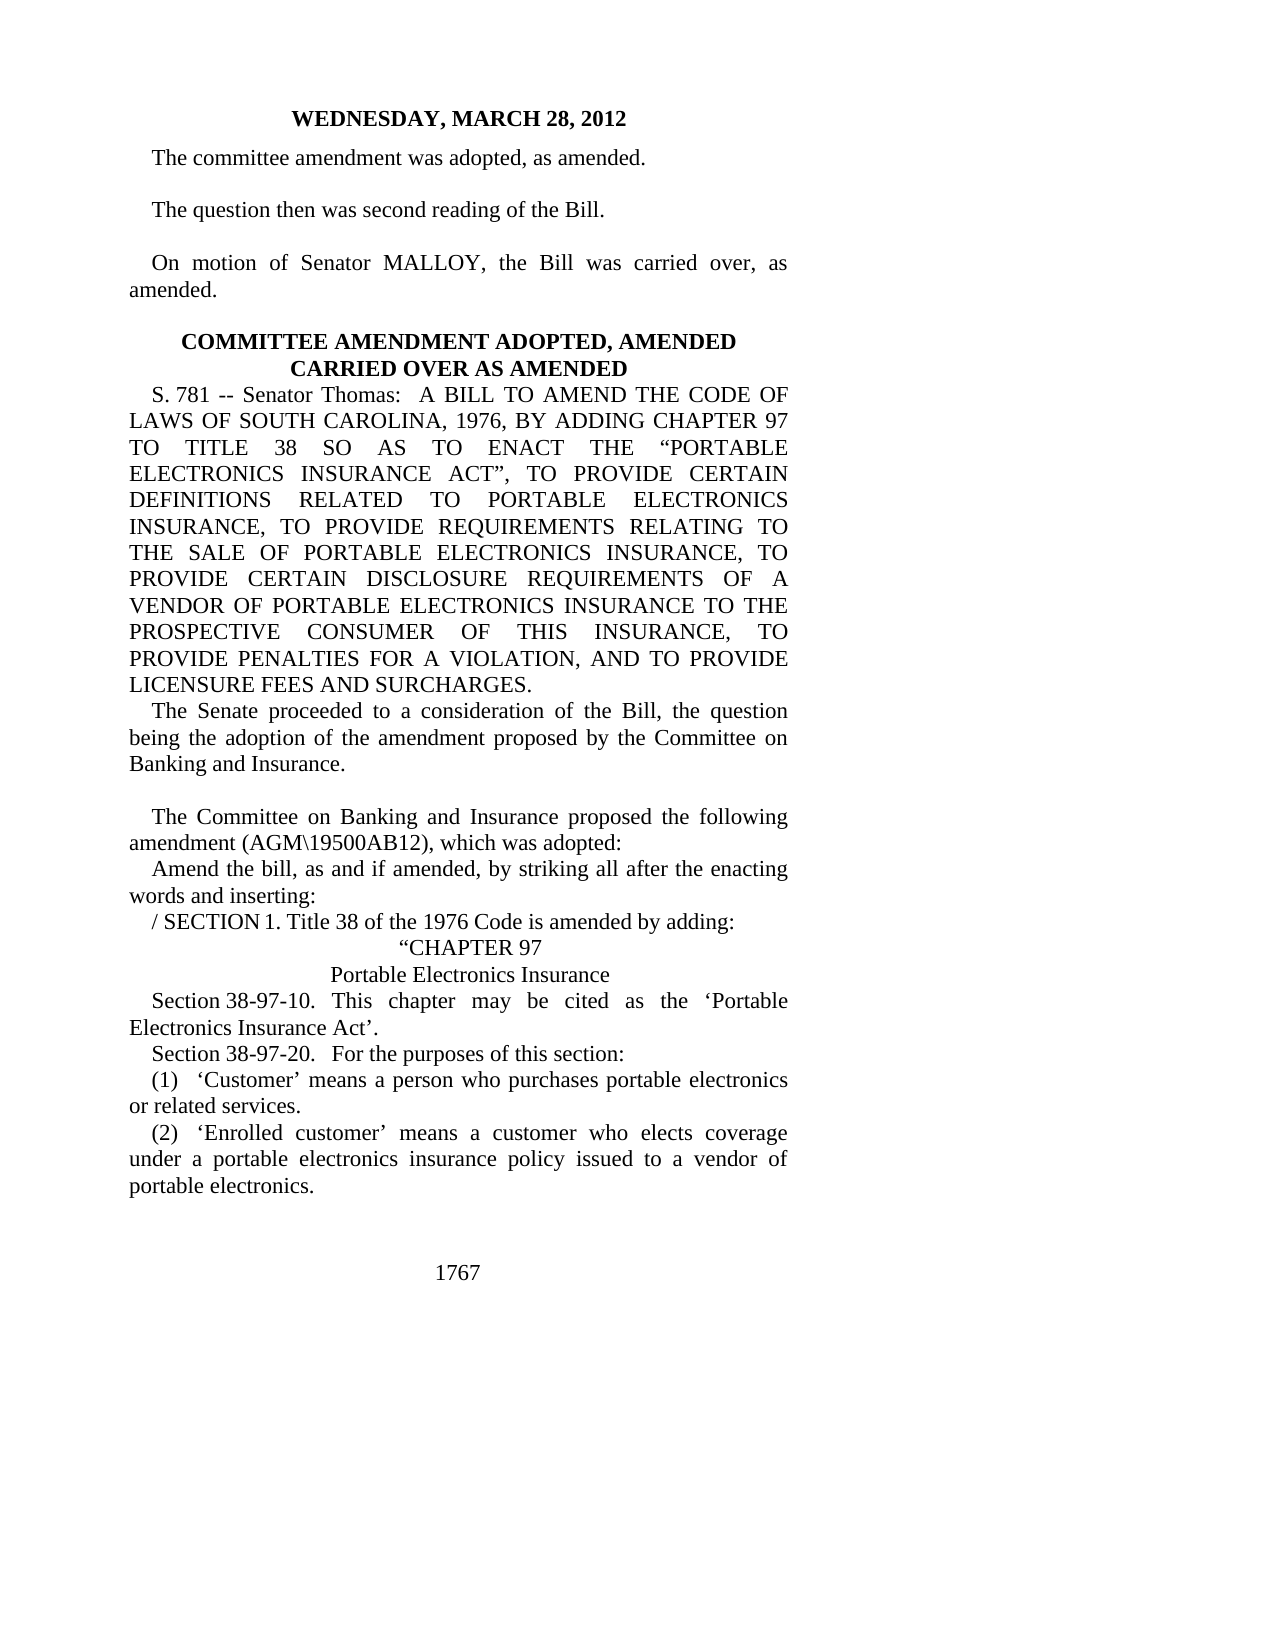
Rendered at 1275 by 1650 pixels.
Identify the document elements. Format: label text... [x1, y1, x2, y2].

text “CHAPTER 97 [129, 934, 789, 961]
text COMMITTEE AMENDMENT ADOPTED, AMENDED [129, 328, 789, 355]
text CARRIED OVER AS AMENDED [129, 355, 789, 381]
text The Committee on Banking and Insurance proposed the following amendment (AGM\19500AB12), which was adopted: [129, 803, 789, 855]
text Section 38-97-10. This chapter may be cited as the ‘Portable Electronics Insurance Act’. [129, 987, 789, 1040]
text (2) ‘Enrolled customer’ means a customer who elects coverage under a portable electronics insurance policy issued to a vendor of portable electronics. [129, 1119, 789, 1198]
text On motion of Senator MALLOY, the Bill was carried over, as amended. [129, 249, 789, 302]
text Section 38-97-20. For the purposes of this section: [129, 1040, 789, 1066]
text The committee amendment was adopted, as amended. [129, 144, 789, 170]
text / SECTION 1. Title 38 of the 1976 Code is amended by adding: [129, 908, 789, 934]
text (1) ‘Customer’ means a person who purchases portable electronics or related services. [129, 1066, 789, 1119]
text Portable Electronics Insurance [129, 961, 789, 987]
text Amend the bill, as and if amended, by striking all after the enacting words and inserting: [129, 855, 789, 908]
text The question then was second reading of the Bill. [129, 197, 789, 223]
text S. 781 -- Senator Thomas: A BILL TO AMEND THE CODE OF LAWS OF SOUTH CAROLINA, 1976, BY ADDING CHAPTER 97 TO TITLE 38 SO AS TO ENACT THE “PORTABLE ELECTRONICS INSURANCE ACT”, TO PROVIDE CERTAIN DEFINITIONS RELATED TO PORTABLE ELECTRONICS INSURANCE, TO PROVIDE REQUIREMENTS RELATING TO THE SALE OF PORTABLE ELECTRONICS INSURANCE, TO PROVIDE CERTAIN DISCLOSURE REQUIREMENTS OF A VENDOR OF PORTABLE ELECTRONICS INSURANCE TO THE PROSPECTIVE CONSUMER OF THIS INSURANCE, TO PROVIDE PENALTIES FOR A VIOLATION, AND TO PROVIDE LICENSURE FEES AND SURCHARGES. [129, 381, 789, 697]
text The Senate proceeded to a consideration of the Bill, the question being the adoption of the amendment proposed by the Committee on Banking and Insurance. [129, 697, 789, 776]
